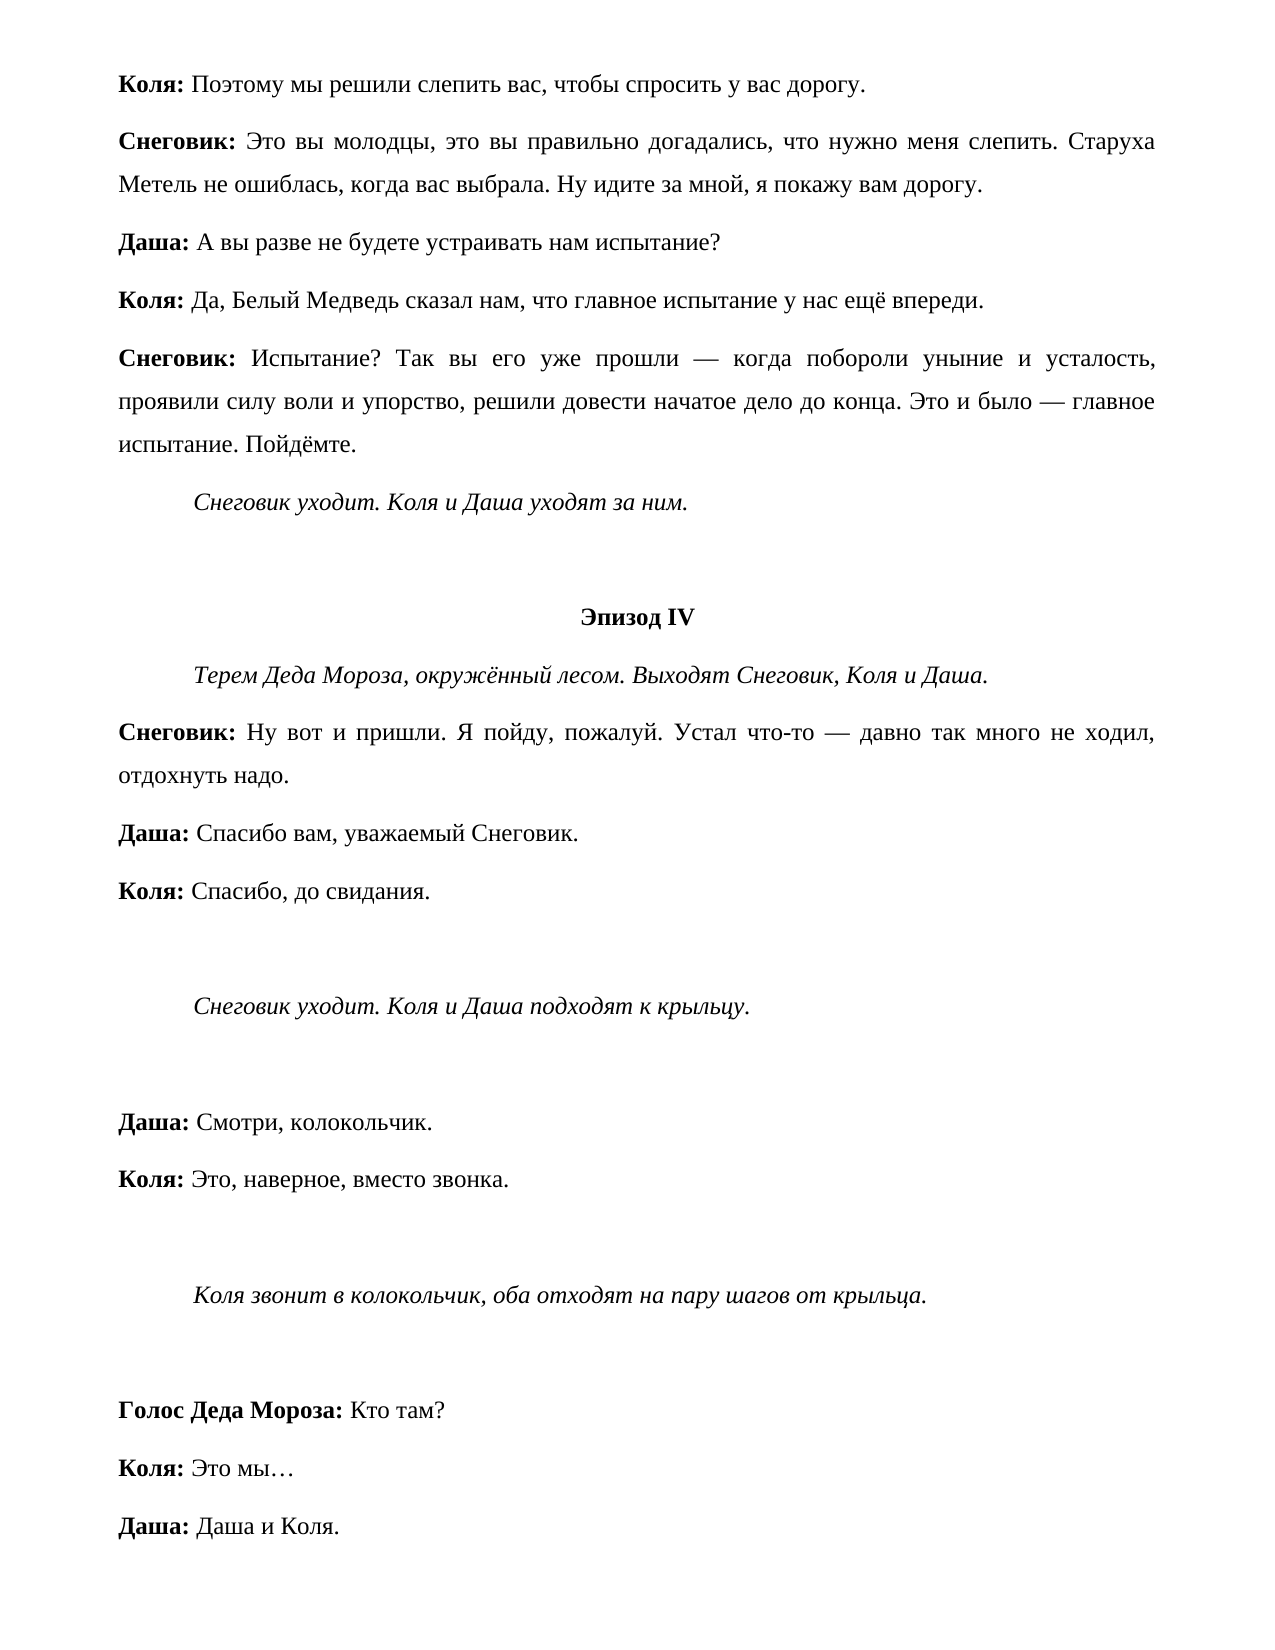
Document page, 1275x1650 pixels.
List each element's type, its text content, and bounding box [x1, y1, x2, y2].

text Даша: Спасибо вам, уважаемый Снеговик. [118, 818, 1157, 847]
text Коля: Поэтому мы решили слепить вас, чтобы спросить у вас дорогу. [118, 69, 1157, 97]
text Снеговик: Это вы молодцы, это вы правильно догадались, что нужно меня слепить. Старуха Метель не ошиблась, когда вас выбрала. Ну идите за мной, я покажу вам дорогу. [118, 126, 1157, 198]
text Даша: Даша и Коля. [118, 1511, 1157, 1539]
text Коля: Это, наверное, вместо звонка. [118, 1164, 1157, 1193]
text Даша: Смотри, колокольчик. [118, 1107, 1157, 1136]
text Даша: А вы разве не будете устраивать нам испытание? [118, 227, 1157, 256]
text Снеговик: Испытание? Так вы его уже прошли — когда побороли уныние и усталость, проявили силу воли и упорство, решили довести начатое дело до конца. Это и было — главное испытание. Пойдёмте. [118, 343, 1157, 458]
text Снеговик уходит. Коля и Даша подходят к крыльцу. [118, 991, 1157, 1020]
text Снеговик уходит. Коля и Даша уходят за ним. [118, 487, 1157, 515]
text Коля: Да, Белый Медведь сказал нам, что главное испытание у нас ещё впереди. [118, 285, 1157, 314]
text Терем Деда Мороза, окружённый лесом. Выходят Снеговик, Коля и Даша. [118, 660, 1157, 688]
text Снеговик: Ну вот и пришли. Я пойду, пожалуй. Устал что-то — давно так много не ходил, отдохнуть надо. [118, 717, 1157, 789]
text Коля: Спасибо, до свидания. [118, 876, 1157, 905]
text Эпизод IV [118, 602, 1157, 631]
text Коля звонит в колокольчик, оба отходят на пару шагов от крыльца. [118, 1280, 1157, 1309]
text Коля: Это мы… [118, 1453, 1157, 1482]
text Голос Деда Мороза: Кто там? [118, 1395, 1157, 1424]
